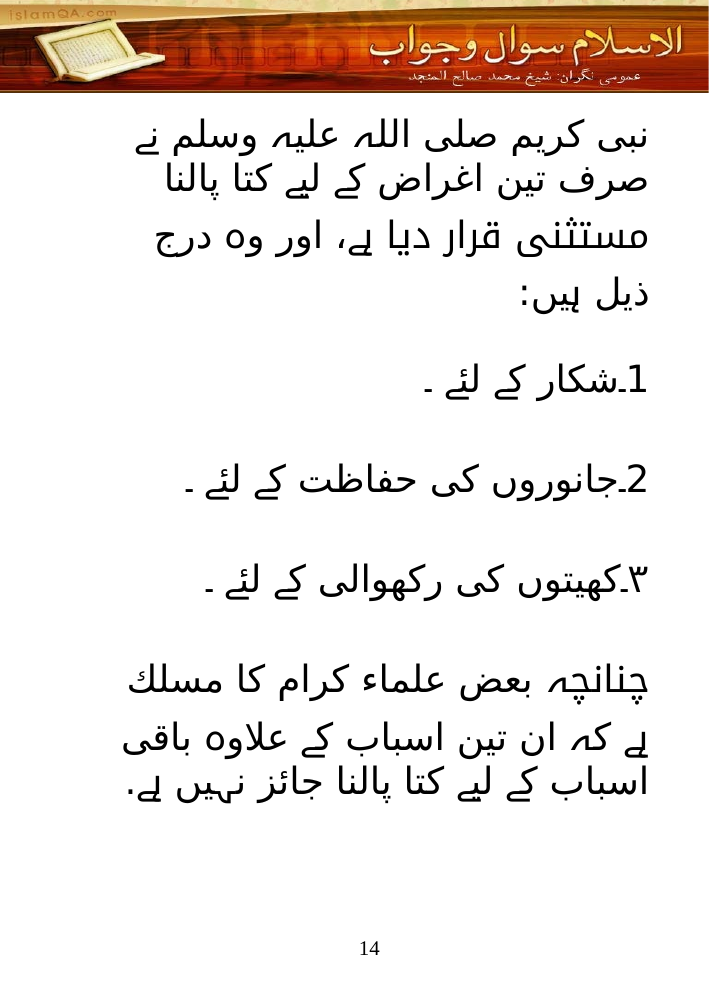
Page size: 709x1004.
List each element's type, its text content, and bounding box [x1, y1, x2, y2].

text 1۔شكار كے لئے ۔ [88, 344, 649, 415]
picture [0, 0, 709, 93]
text چنانچہ بعض علماء كرام كا مسلك ہے كہ ان تين اسباب كے علاوہ باقى اسباب كے ليے كتا پالنا جائز نہيں ہے. [88, 645, 649, 803]
text 2۔جانوروں كى حفاظت کے لئے ۔ [88, 444, 649, 515]
text نبى كريم صلى اللہ عليہ وسلم نے صرف تين اغراض كے ليے كتا پالنا مستثنی قرار دیا ہے، اور وہ درج ذيل ہيں: [88, 113, 649, 315]
text ۳۔كھيتوں كى ركھوالى كے لئے ۔ [88, 544, 649, 616]
